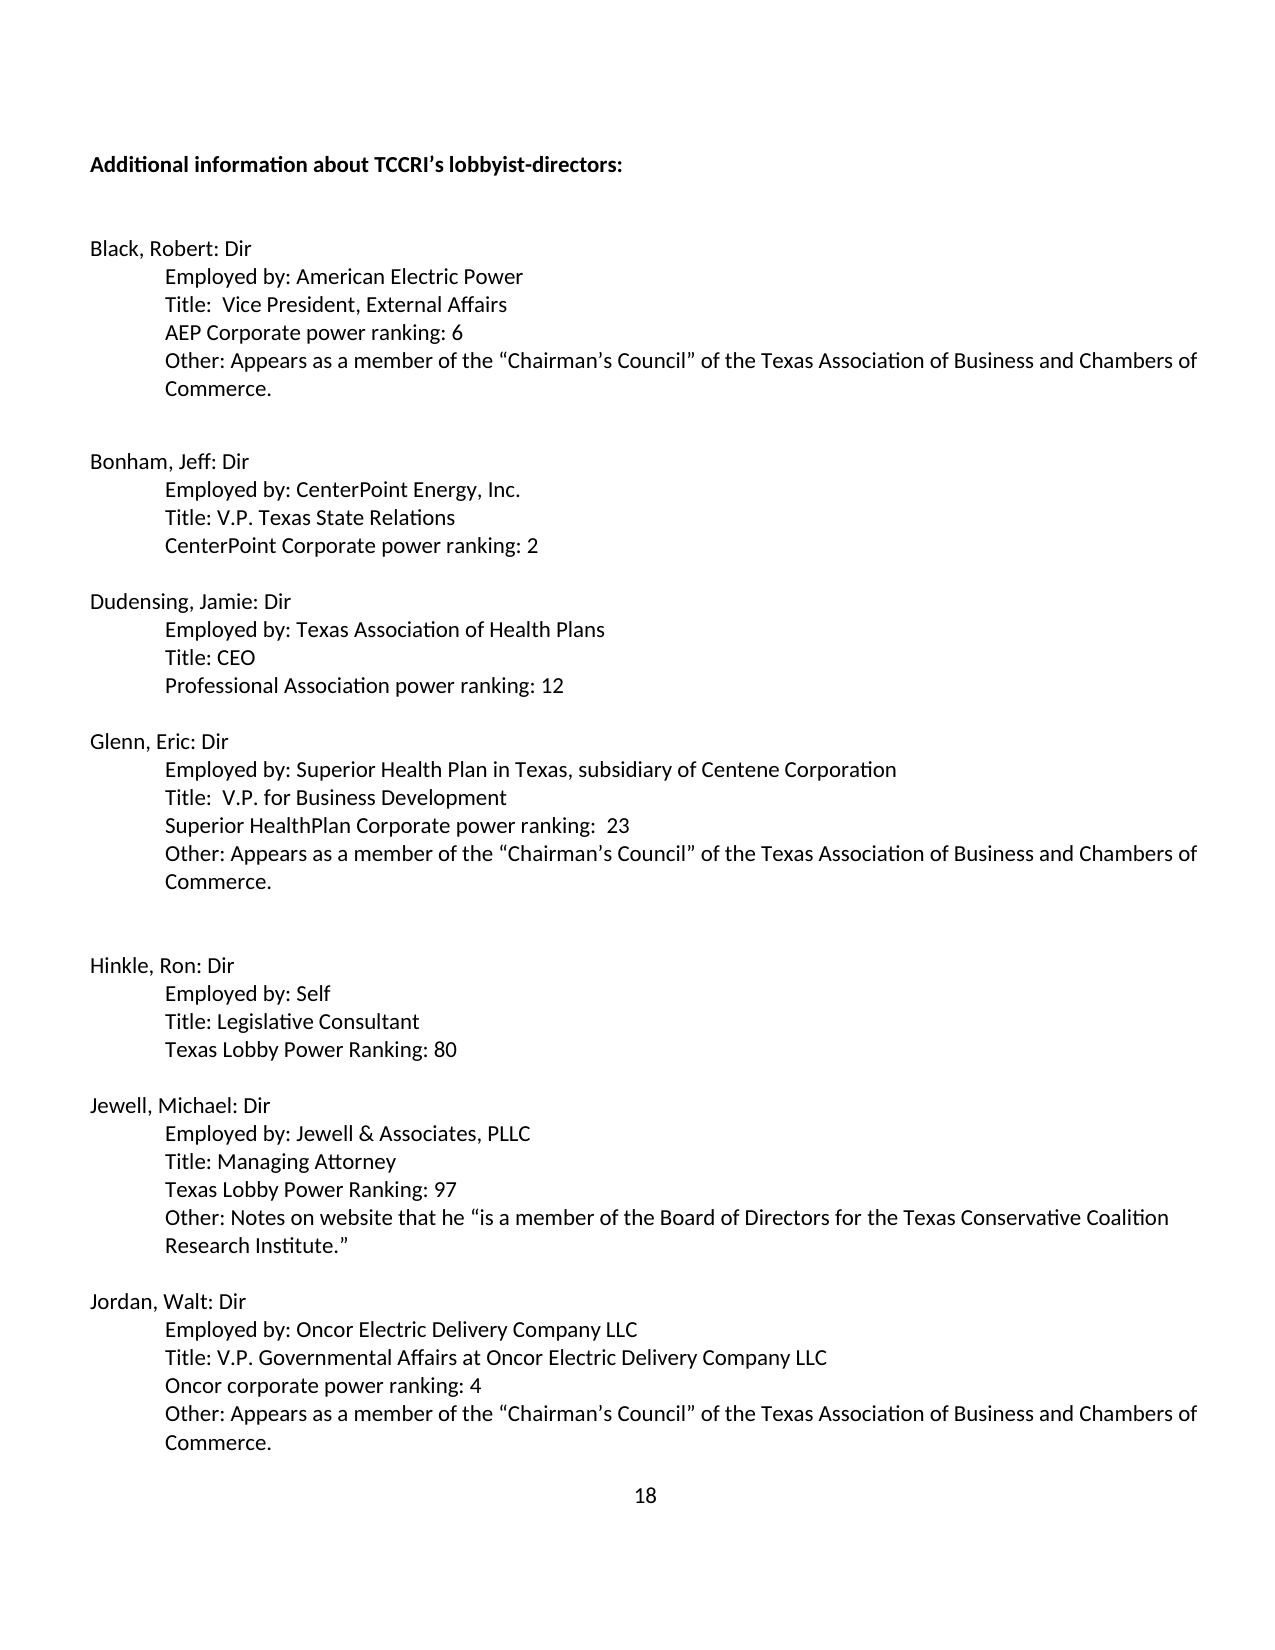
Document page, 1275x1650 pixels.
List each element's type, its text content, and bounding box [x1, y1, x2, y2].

text Jordan, Walt: Dir [90, 1287, 1200, 1316]
text Other: Notes on website that he “is a member of the Board of Directors for the Texas Conservative Coalition Research Institute.” [165, 1203, 1200, 1259]
text Employed by: Texas Association of Health Plans [165, 615, 1200, 643]
text Dudensing, Jamie: Dir [90, 587, 1200, 615]
text Employed by: Oncor Electric Delivery Company LLC [165, 1316, 1200, 1343]
text Additional information about TCCRI’s lobbyist-directors: [90, 150, 1200, 178]
text Employed by: Self [165, 979, 1200, 1007]
text Other: Appears as a member of the “Chairman’s Council” of the Texas Association of Business and Chambers of Commerce. [165, 839, 1200, 895]
text Other: Appears as a member of the “Chairman’s Council” of the Texas Association of Business and Chambers of Commerce. [165, 346, 1200, 402]
text Employed by: Jewell & Associates, PLLC [165, 1119, 1200, 1147]
text Employed by: CenterPoint Energy, Inc. [165, 475, 1200, 503]
text Other: Appears as a member of the “Chairman’s Council” of the Texas Association of Business and Chambers of Commerce. [165, 1399, 1200, 1456]
text Texas Lobby Power Ranking: 80 [165, 1035, 1200, 1063]
text Employed by: Superior Health Plan in Texas, subsidiary of Centene Corporation [165, 755, 1200, 783]
text CenterPoint Corporate power ranking: 2 [165, 531, 1200, 559]
text Glenn, Eric: Dir [90, 727, 1200, 755]
text Title: Vice President, External Affairs [165, 290, 1200, 318]
text Title: Legislative Consultant [165, 1007, 1200, 1035]
text Oncor corporate power ranking: 4 [165, 1372, 1200, 1399]
text Hinkle, Ron: Dir [90, 951, 1200, 979]
text Superior HealthPlan Corporate power ranking: 23 [165, 811, 1200, 839]
text AEP Corporate power ranking: 6 [165, 318, 1200, 346]
text Title: V.P. Texas State Relations [165, 503, 1200, 531]
text Black, Robert: Dir [90, 234, 1200, 262]
text Title: Managing Attorney [165, 1147, 1200, 1175]
text Bonham, Jeff: Dir [90, 447, 1200, 475]
text Employed by: American Electric Power [165, 262, 1200, 290]
text Jewell, Michael: Dir [90, 1091, 1200, 1119]
text Title: V.P. for Business Development [165, 783, 1200, 811]
text Texas Lobby Power Ranking: 97 [165, 1175, 1200, 1203]
text Professional Association power ranking: 12 [165, 671, 1200, 699]
text Title: V.P. Governmental Affairs at Oncor Electric Delivery Company LLC [165, 1343, 1200, 1372]
text Title: CEO [165, 643, 1200, 671]
